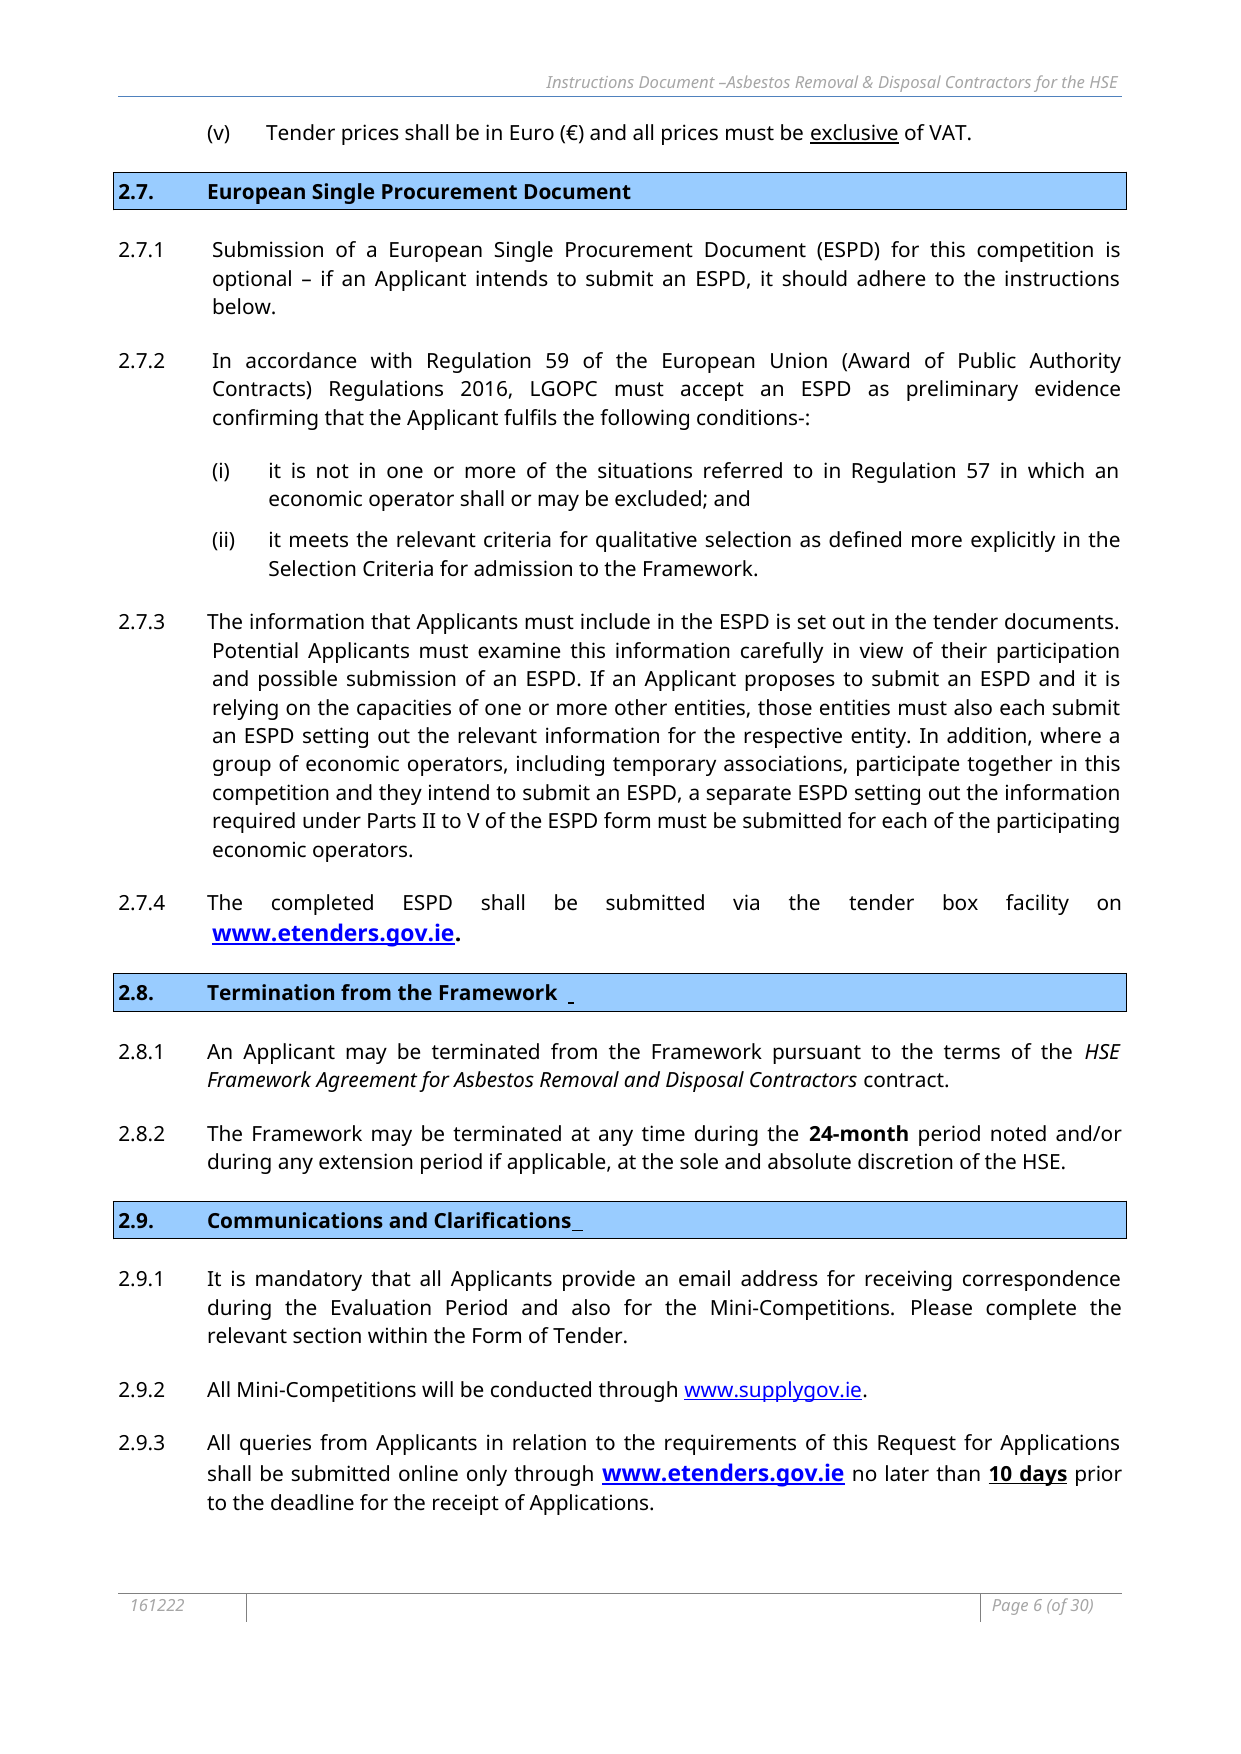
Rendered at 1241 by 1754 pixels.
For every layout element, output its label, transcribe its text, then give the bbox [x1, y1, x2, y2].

subtitle In accordance with Regulation 59 of the European Union (Award of Public Authority Contracts) Regulations 2016, LGOPC must accept an ESPD as preliminary evidence confirming that the Applicant fulfils the following conditions-: [118, 346, 1122, 431]
subtitle Communications and Clarifications [114, 1202, 1126, 1238]
list it is not in one or more of the situations referred to in Regulation 57 in which an economic operator shall or may be excluded; and [212, 456, 1122, 513]
subtitle The information that Applicants must include in the ESPD is set out in the tender documents. Potential Applicants must examine this information carefully in view of their participation and possible submission of an ESPD. If an Applicant proposes to submit an ESPD and it is relying on the capacities of one or more other entities, those entities must also each submit an ESPD setting out the relevant information for the respective entity. In addition, where a group of economic operators, including temporary associations, participate together in this competition and they intend to submit an ESPD, a separate ESPD setting out the information required under Parts II to V of the ESPD form must be submitted for each of the participating economic operators. [118, 607, 1122, 863]
subtitle All Mini-Competitions will be conducted through www.supplygov.ie. [118, 1375, 1122, 1403]
subtitle Submission of a European Single Procurement Document (ESPD) for this competition is optional – if an Applicant intends to submit an ESPD, it should adhere to the instructions below. [118, 235, 1122, 321]
subtitle European Single Procurement Document [114, 173, 1126, 209]
subtitle The completed ESPD shall be submitted via the tender box facility on www.etenders.gov.ie. [118, 888, 1122, 948]
subtitle An Applicant may be terminated from the Framework pursuant to the terms of the HSE Framework Agreement for Asbestos Removal and Disposal Contractors contract. [118, 1037, 1122, 1094]
subtitle The Framework may be terminated at any time during the 24-month period noted and/or during any extension period if applicable, at the sole and absolute discretion of the HSE. [118, 1119, 1122, 1176]
subtitle Termination from the Framework [114, 974, 1126, 1011]
subtitle All queries from Applicants in relation to the requirements of this Request for Applications shall be submitted online only through www.etenders.gov.ie no later than 10 days prior to the deadline for the receipt of Applications. [118, 1428, 1122, 1516]
list Tender prices shall be in Euro (€) and all prices must be exclusive of VAT. [207, 118, 1122, 147]
subtitle It is mandatory that all Applicants provide an email address for receiving correspondence during the Evaluation Period and also for the Mini-Competitions. Please complete the relevant section within the Form of Tender. [118, 1264, 1122, 1350]
list it meets the relevant criteria for qualitative selection as defined more explicitly in the Selection Criteria for admission to the Framework. [212, 525, 1122, 582]
